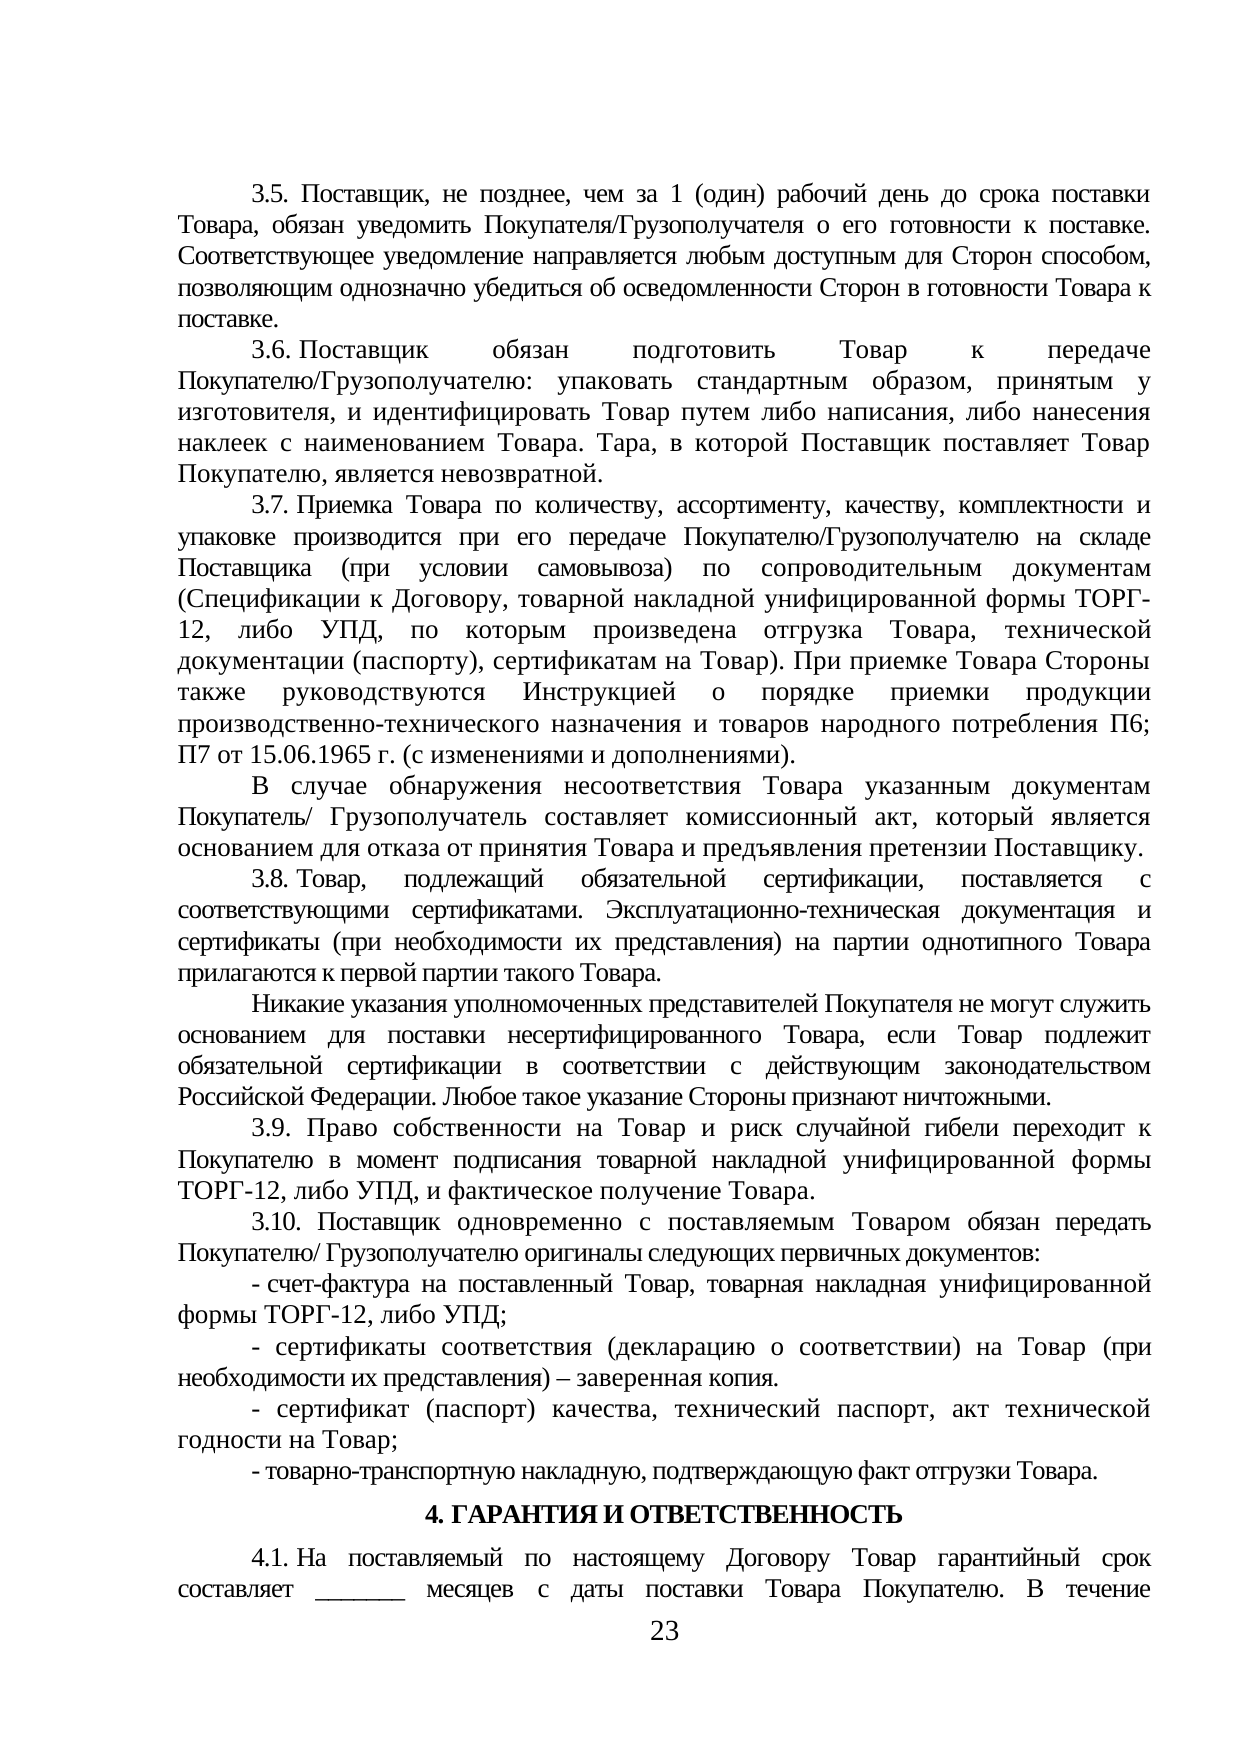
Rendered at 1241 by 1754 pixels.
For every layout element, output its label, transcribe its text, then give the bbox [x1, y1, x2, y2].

text 3.7. Приемка Товара по количеству, ассортименту, качеству, комплектности и упаковке производится при его передаче Покупателю/Грузополучателю на складе Поставщика (при условии самовывоза) по сопроводительным документам (Спецификации к Договору, товарной накладной унифицированной формы ТОРГ-12, либо УПД, по которым произведена отгрузка Товара, технической документации (паспорту), сертификатам на Товар). При приемке Товара Стороны также руководствуются Инструкцией о порядке приемки продукции производственно-технического назначения и товаров народного потребления П6; П7 от 15.06.1965 г. (с изменениями и дополнениями). [177, 489, 1152, 769]
text - товарно-транспортную накладную, подтверждающую факт отгрузки Товара. [177, 1454, 1152, 1485]
text - сертификаты соответствия (декларацию о соответствии) на Товар (при необходимости их представления) – заверенная копия. [177, 1329, 1152, 1392]
text 4. ГАРАНТИЯ И ОТВЕТСТВЕННОСТЬ [177, 1498, 1152, 1529]
text 3.5. Поставщик, не позднее, чем за 1 (один) рабочий день до срока поставки Товара, обязан уведомить Покупателя/Грузополучателя о его готовности к поставке. Соответствующее уведомление направляется любым доступным для Сторон способом, позволяющим однозначно убедиться об осведомленности Сторон в готовности Товара к поставке. [177, 177, 1152, 333]
text - сертификат (паспорт) качества, технический паспорт, акт технической годности на Товар; [177, 1392, 1152, 1454]
text 3.9. Право собственности на Товар и риск случайной гибели переходит к Покупателю в момент подписания товарной накладной унифицированной формы ТОРГ-12, либо УПД, и фактическое получение Товара. [177, 1112, 1152, 1205]
text - счет-фактура на поставленный Товар, товарная накладная унифицированной формы ТОРГ-12, либо УПД; [177, 1267, 1152, 1329]
text 3.8. Товар, подлежащий обязательной сертификации, поставляется с соответствующими сертификатами. Эксплуатационно-техническая документация и сертификаты (при необходимости их представления) на партии однотипного Товара прилагаются к первой партии такого Товара. [177, 862, 1152, 987]
text 3.10. Поставщик одновременно с поставляемым Товаром обязан передать Покупателю/ Грузополучателю оригиналы следующих первичных документов: [177, 1205, 1152, 1267]
text 3.6. Поставщик обязан подготовить Товар к передаче Покупателю/Грузополучателю: упаковать стандартным образом, принятым у изготовителя, и идентифицировать Товар путем либо написания, либо нанесения наклеек с наименованием Товара. Тара, в которой Поставщик поставляет Товар Покупателю, является невозвратной. [177, 333, 1152, 489]
text В случае обнаружения несоответствия Товара указанным документам Покупатель/ Грузополучатель составляет комиссионный акт, который является основанием для отказа от принятия Товара и предъявления претензии Поставщику. [177, 769, 1152, 862]
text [177, 1541, 1152, 1604]
text Никакие указания уполномоченных представителей Покупателя не могут служить основанием для поставки несертифицированного Товара, если Товар подлежит обязательной сертификации в соответствии с действующим законодательством Российской Федерации. Любое такое указание Стороны признают ничтожными. [177, 987, 1152, 1112]
